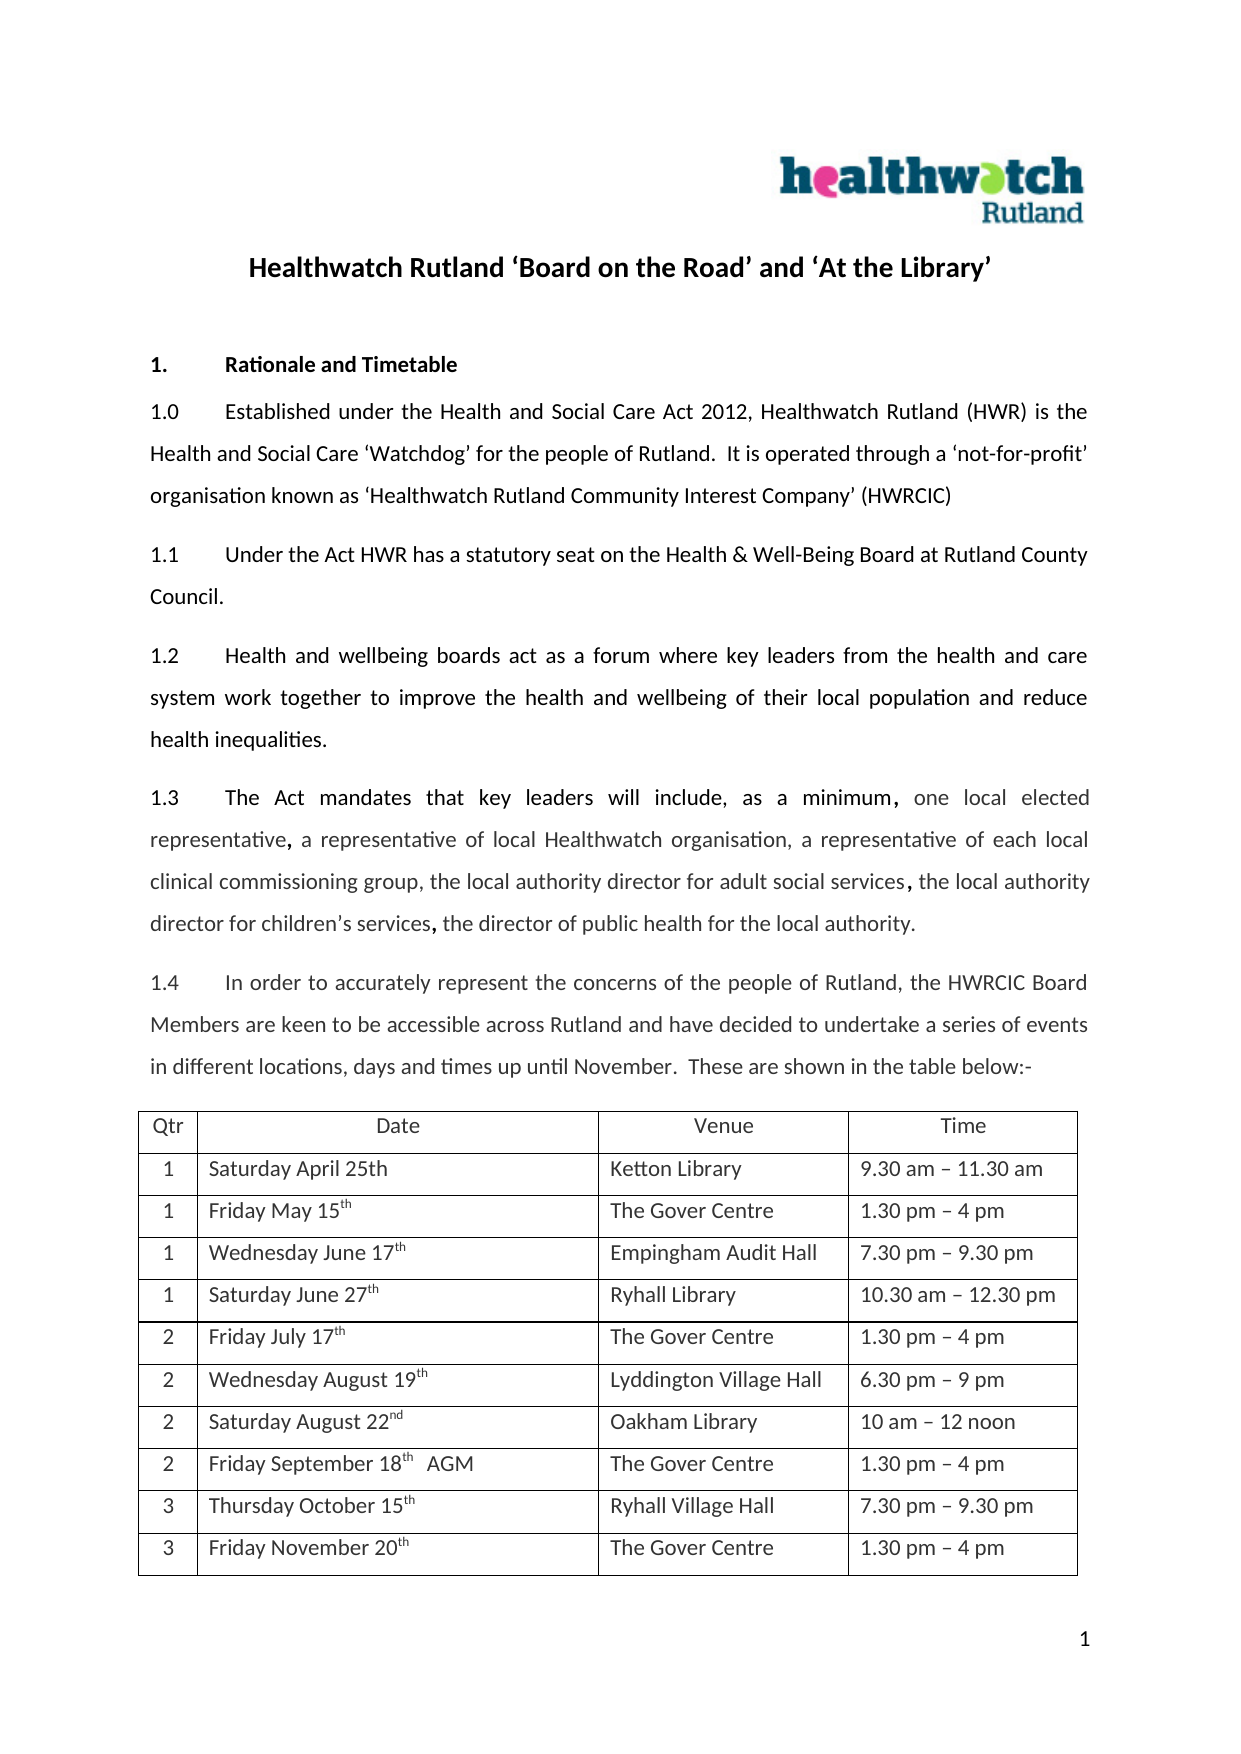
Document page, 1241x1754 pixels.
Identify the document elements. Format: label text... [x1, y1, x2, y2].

table_cell Lyddington Village Hall [599, 1365, 848, 1406]
table_cell Ryhall Library [599, 1280, 848, 1321]
table_cell 2 [139, 1407, 197, 1448]
table_cell 2 [139, 1323, 197, 1364]
table_cell Ryhall Village Hall [599, 1491, 848, 1532]
table_cell Empingham Audit Hall [599, 1238, 848, 1279]
table_header Venue [599, 1112, 848, 1153]
table_cell The Gover Centre [599, 1534, 848, 1574]
text 1.1 Under the Act HWR has a statutory seat on the Health & Well-Being Board at Rutland County Council. [150, 540, 1090, 610]
table_cell Wednesday August 19th [198, 1365, 598, 1406]
text 1.4 In order to accurately represent the concerns of the people of Rutland, the HWRCIC Board Members are keen to be accessible across Rutland and have decided to undertake a series of events in different locations, days and times up until November. These are shown in the table below:- [150, 968, 1090, 1080]
text 1. Rationale and Timetable [150, 351, 1090, 379]
table_cell Friday November 20th [198, 1534, 598, 1574]
table_header Time [849, 1112, 1077, 1153]
table_cell 3 [139, 1534, 197, 1574]
table_cell 1 [139, 1280, 197, 1321]
table_cell 1.30 pm – 4 pm [849, 1449, 1077, 1490]
table_cell 1 [139, 1238, 197, 1279]
table_cell 2 [139, 1365, 197, 1406]
table_cell Saturday June 27th [198, 1280, 598, 1321]
text 1.3 The Act mandates that key leaders will include, as a minimum, one local elected representative, a representative of local Healthwatch organisation, a representative of each local clinical commissioning group, the local authority director for adult social services, the local authority director for children’s services, the director of public health for the local authority. [150, 783, 1090, 937]
table_cell 7.30 pm – 9.30 pm [849, 1238, 1077, 1279]
table_header Qtr [139, 1112, 197, 1153]
table_cell 10 am – 12 noon [849, 1407, 1077, 1448]
table_header Date [198, 1112, 598, 1153]
table_cell The Gover Centre [599, 1323, 848, 1364]
table_cell Friday July 17th [198, 1323, 598, 1364]
table_cell The Gover Centre [599, 1196, 848, 1237]
table_cell 2 [139, 1449, 197, 1490]
text 1.2 Health and wellbeing boards act as a forum where key leaders from the health and care system work together to improve the health and wellbeing of their local population and reduce health inequalities. [150, 641, 1090, 753]
table_cell Saturday April 25th [198, 1154, 598, 1195]
table_cell 9.30 am – 11.30 am [849, 1154, 1077, 1195]
table_cell Wednesday June 17th [198, 1238, 598, 1279]
table_cell Ketton Library [599, 1154, 848, 1195]
table_cell 10.30 am – 12.30 pm [849, 1280, 1077, 1321]
table_cell 3 [139, 1491, 197, 1532]
table_cell 1 [139, 1196, 197, 1237]
table_cell Friday May 15th [198, 1196, 598, 1237]
table_cell Oakham Library [599, 1407, 848, 1448]
table_cell 1.30 pm – 4 pm [849, 1534, 1077, 1574]
table_cell Thursday October 15th [198, 1491, 598, 1532]
table_cell 6.30 pm – 9 pm [849, 1365, 1077, 1406]
table_cell 1.30 pm – 4 pm [849, 1323, 1077, 1364]
table_cell The Gover Centre [599, 1449, 848, 1490]
picture [771, 149, 1091, 230]
table_cell 1 [139, 1154, 197, 1195]
table_cell Friday September 18th AGM [198, 1449, 598, 1490]
table_cell 7.30 pm – 9.30 pm [849, 1491, 1077, 1532]
text 1.0 Established under the Health and Social Care Act 2012, Healthwatch Rutland (HWR) is the Health and Social Care ‘Watchdog’ for the people of Rutland. It is operated through a ‘not-for-profit’ organisation known as ‘Healthwatch Rutland Community Interest Company’ (HWRCIC) [150, 397, 1090, 509]
table_cell 1.30 pm – 4 pm [849, 1196, 1077, 1237]
table_cell Saturday August 22nd [198, 1407, 598, 1448]
text Healthwatch Rutland ‘Board on the Road’ and ‘At the Library’ [150, 249, 1090, 284]
